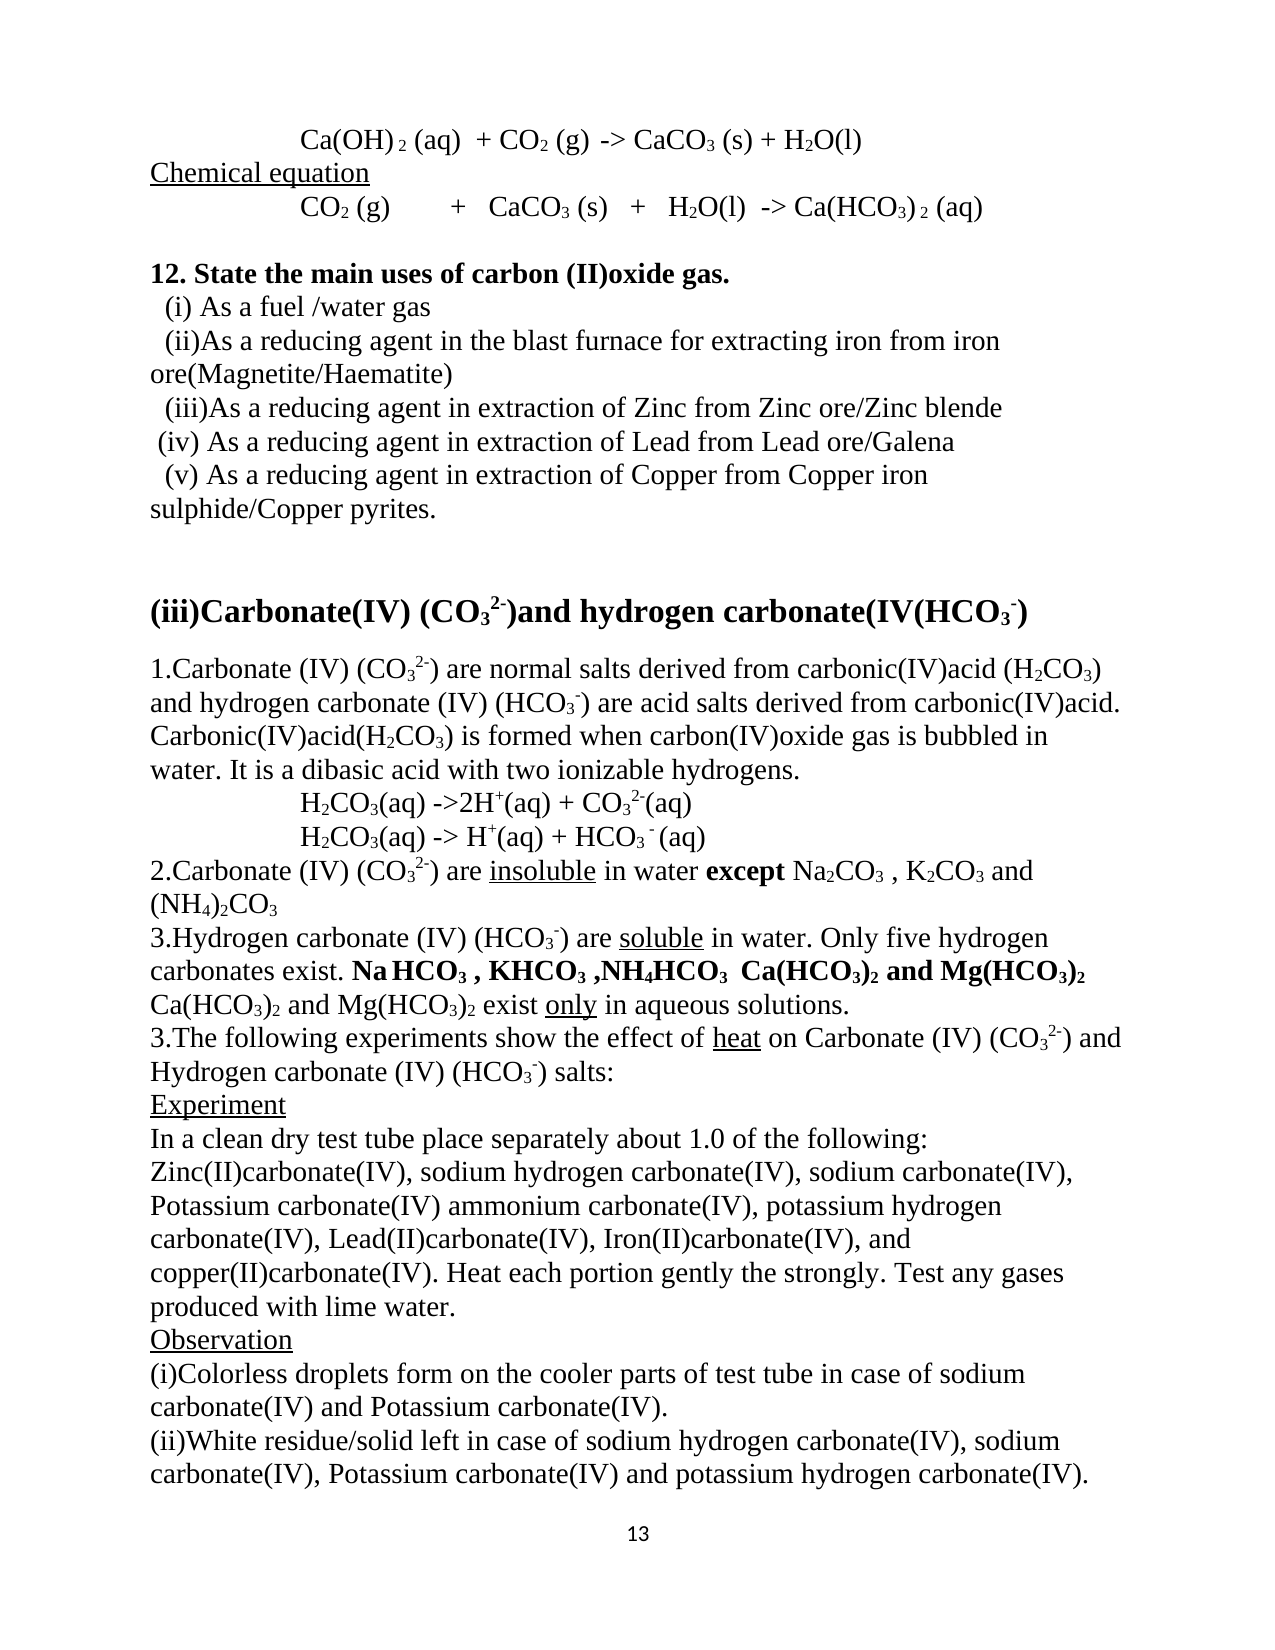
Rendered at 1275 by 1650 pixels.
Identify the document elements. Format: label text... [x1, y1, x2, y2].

text CO2 (g) + CaCO3 (s) + H2O(l) -> Ca(HCO3) 2 (aq) [150, 189, 1125, 222]
text Ca(HCO3)2 and Mg(HCO3)2 exist only in aqueous solutions. [150, 987, 1125, 1020]
text 1.Carbonate (IV) (CO32-) are normal salts derived from carbonic(IV)acid (H2CO3) and hydrogen carbonate (IV) (HCO3-) are acid salts derived from carbonic(IV)acid. [150, 651, 1125, 718]
text In a clean dry test tube place separately about 1.0 of the following: [150, 1121, 1125, 1154]
text (iii)Carbonate(IV) (CO32-)and hydrogen carbonate(IV(HCO3-) [150, 591, 1125, 630]
text (ii)White residue/solid left in case of sodium hydrogen carbonate(IV), sodium carbonate(IV), Potassium carbonate(IV) and potassium hydrogen carbonate(IV). [150, 1423, 1125, 1490]
text Experiment [150, 1087, 1125, 1121]
text 3.The following experiments show the effect of heat on Carbonate (IV) (CO32-) and Hydrogen carbonate (IV) (HCO3-) salts: [150, 1020, 1125, 1087]
text Zinc(II)carbonate(IV), sodium hydrogen carbonate(IV), sodium carbonate(IV), Potassium carbonate(IV) ammonium carbonate(IV), potassium hydrogen carbonate(IV), Lead(II)carbonate(IV), Iron(II)carbonate(IV), and copper(II)carbonate(IV). Heat each portion gently the strongly. Test any gases produced with lime water. [150, 1154, 1125, 1322]
text 3.Hydrogen carbonate (IV) (HCO3-) are soluble in water. Only five hydrogen carbonates exist. Na HCO3 , KHCO3 ,NH4HCO3 Ca(HCO3)2 and Mg(HCO3)2 [150, 920, 1125, 987]
text (i) As a fuel /water gas [150, 289, 1125, 323]
text (ii)As a reducing agent in the blast furnace for extracting iron from iron ore(Magnetite/Haematite) [150, 323, 1125, 390]
text Chemical equation [150, 155, 1125, 189]
text 12. State the main uses of carbon (II)oxide gas. [150, 256, 1125, 289]
text Carbonic(IV)acid(H2CO3) is formed when carbon(IV)oxide gas is bubbled in water. It is a dibasic acid with two ionizable hydrogens. [150, 718, 1125, 786]
text (i)Colorless droplets form on the cooler parts of test tube in case of sodium carbonate(IV) and Potassium carbonate(IV). [150, 1356, 1125, 1423]
text (iv) As a reducing agent in extraction of Lead from Lead ore/Galena [150, 424, 1125, 457]
text (v) As a reducing agent in extraction of Copper from Copper iron sulphide/Copper pyrites. [150, 457, 1125, 524]
text H2CO3(aq) ->2H+(aq) + CO32-(aq) [150, 786, 1125, 819]
text H2CO3(aq) -> H+(aq) + HCO3 - (aq) [150, 819, 1125, 853]
text Observation [150, 1322, 1125, 1356]
text (iii)As a reducing agent in extraction of Zinc from Zinc ore/Zinc blende [150, 390, 1125, 424]
text Ca(OH) 2 (aq) + CO2 (g) -> CaCO3 (s) + H2O(l) [150, 122, 1125, 155]
text 2.Carbonate (IV) (CO32-) are insoluble in water except Na2CO3 , K2CO3 and (NH4)2CO3 [150, 853, 1125, 920]
